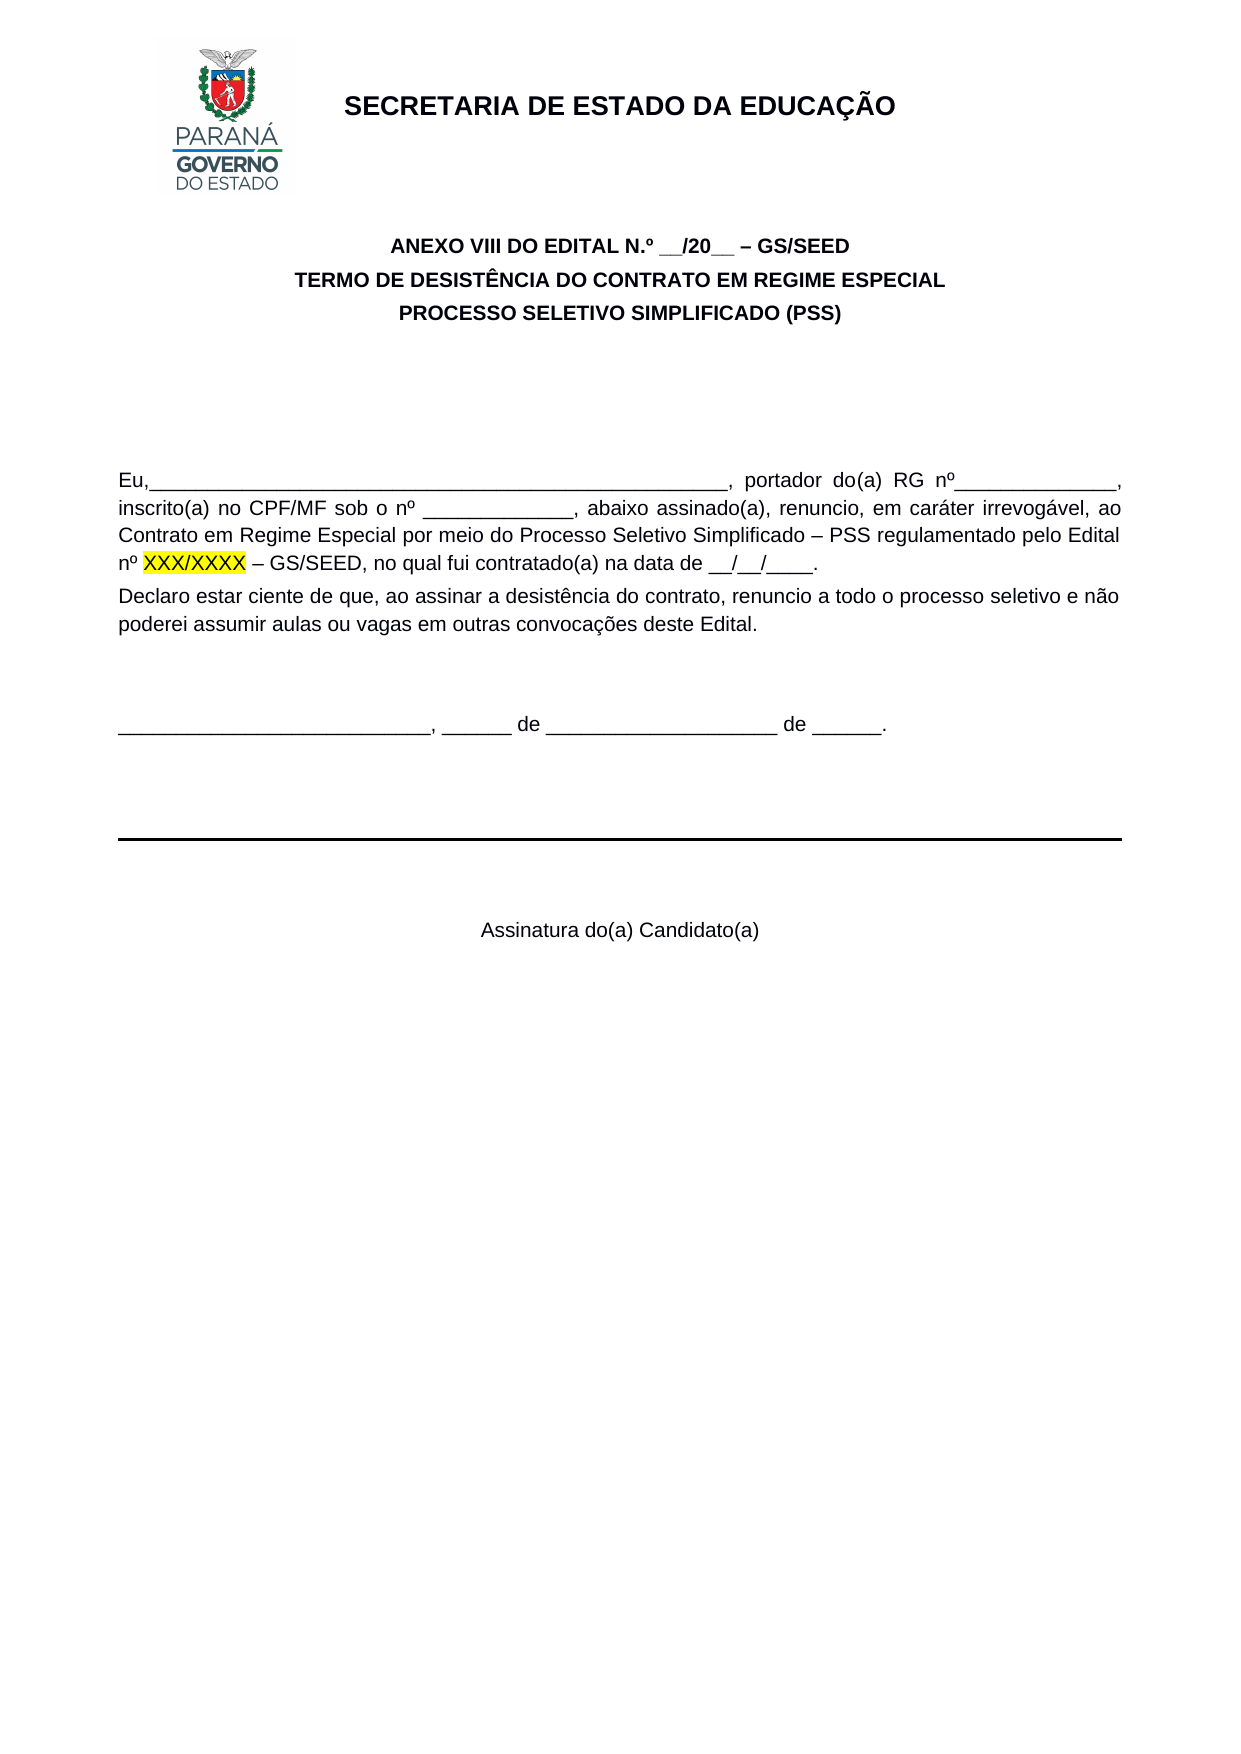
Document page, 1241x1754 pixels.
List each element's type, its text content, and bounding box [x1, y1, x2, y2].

text Assinatura do(a) Candidato(a) [118, 918, 1122, 942]
text Declaro estar ciente de que, ao assinar a desistência do contrato, renuncio a todo o processo seletivo e não poderei assumir aulas ou vagas em outras convocações deste Edital. [118, 584, 1122, 636]
text TERMO DE DESISTÊNCIA DO CONTRATO EM REGIME ESPECIAL [118, 267, 1122, 291]
picture [153, 37, 298, 196]
text PROCESSO SELETIVO SIMPLIFICADO (PSS) [118, 301, 1122, 325]
text Eu,__________________________________________________, portador do(a) RG nº______________, inscrito(a) no CPF/MF sob o nº _____________, abaixo assinado(a), renuncio, em caráter irrevogável, ao Contrato em Regime Especial por meio do Processo Seletivo Simplificado – PSS regulamentado pelo Edital nº XXX/XXXX – GS/SEED, no qual fui contratado(a) na data de __/__/____. [118, 468, 1122, 574]
text ANEXO VIII DO EDITAL N.º __/20__ – GS/SEED [118, 234, 1122, 258]
text ___________________________, ______ de ____________________ de ______. [118, 712, 1122, 736]
